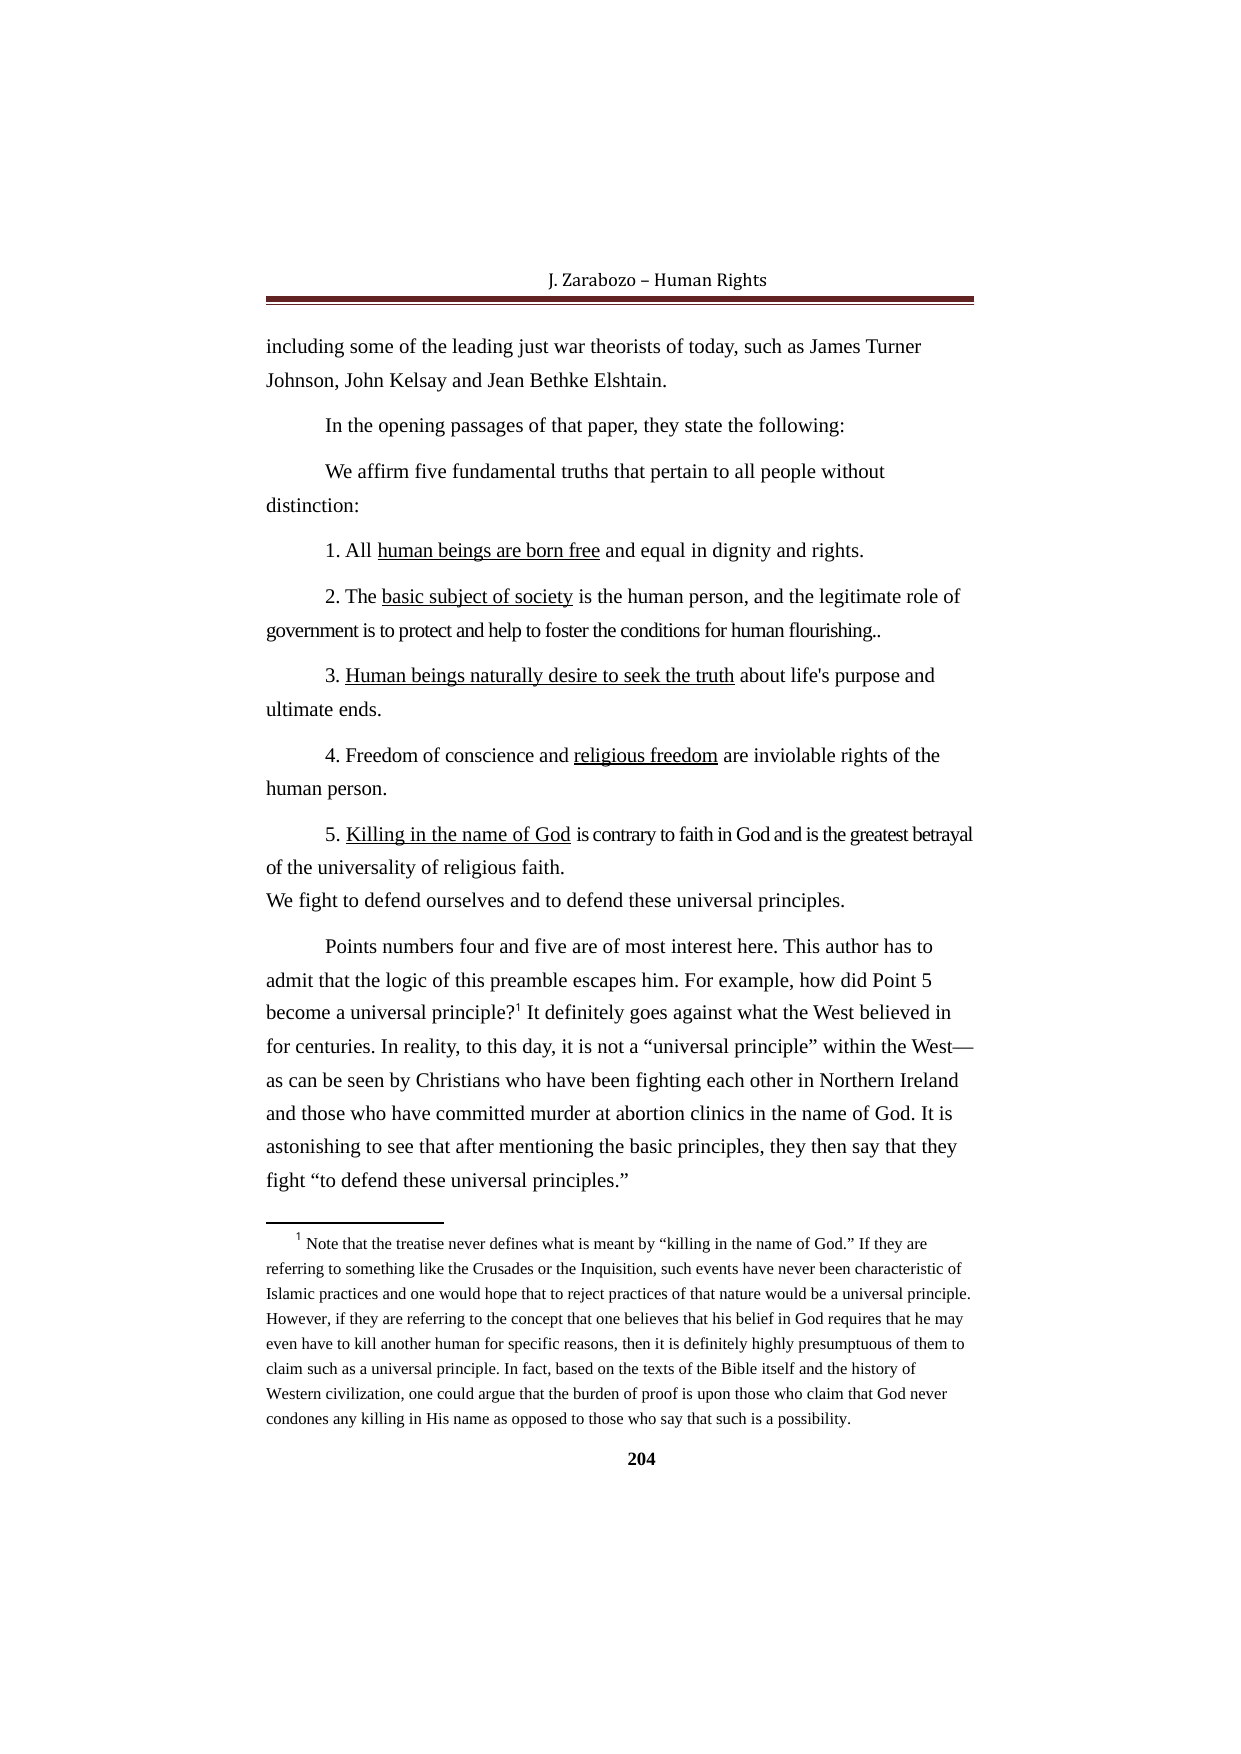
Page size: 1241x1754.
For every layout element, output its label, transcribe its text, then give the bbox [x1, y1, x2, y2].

text Points numbers four and five are of most interest here. This author has to admit that the logic of this preamble escapes him. For example, how did Point 5 become a universal principle? It definitely goes against what the West believed in for centuries. In reality, to this day, it is not a “universal principle” within the West—as can be seen by Christians who have been fighting each other in and those who have committed murder at abortion clinics in the name of God. It is astonishing to see that after mentioning the basic principles, they then say that they fight “to defend these universal principles.” [266, 925, 974, 1192]
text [266, 325, 974, 392]
text 3. Human beings naturally desire to seek the truth about life's purpose and ultimate ends. [266, 654, 974, 721]
text 4. Freedom of conscience and religious freedom are inviolable rights of the human person. [266, 733, 974, 800]
text 2. The basic subject of society is the human person, and the legitimate role of government is to protect and help to foster the conditions for human flourishing.. [266, 575, 974, 642]
text 1. All human beings are born free and equal in dignity and rights. [266, 529, 974, 562]
text In the opening passages of that paper, they state the following: [266, 404, 974, 437]
text 5. Killing in the name of God is contrary to faith in God and is the greatest betrayal of the universality of religious faith. We fight to defend ourselves and to defend these universal principles. [266, 812, 974, 912]
text We affirm five fundamental truths that pertain to all people without distinction: [266, 450, 974, 517]
